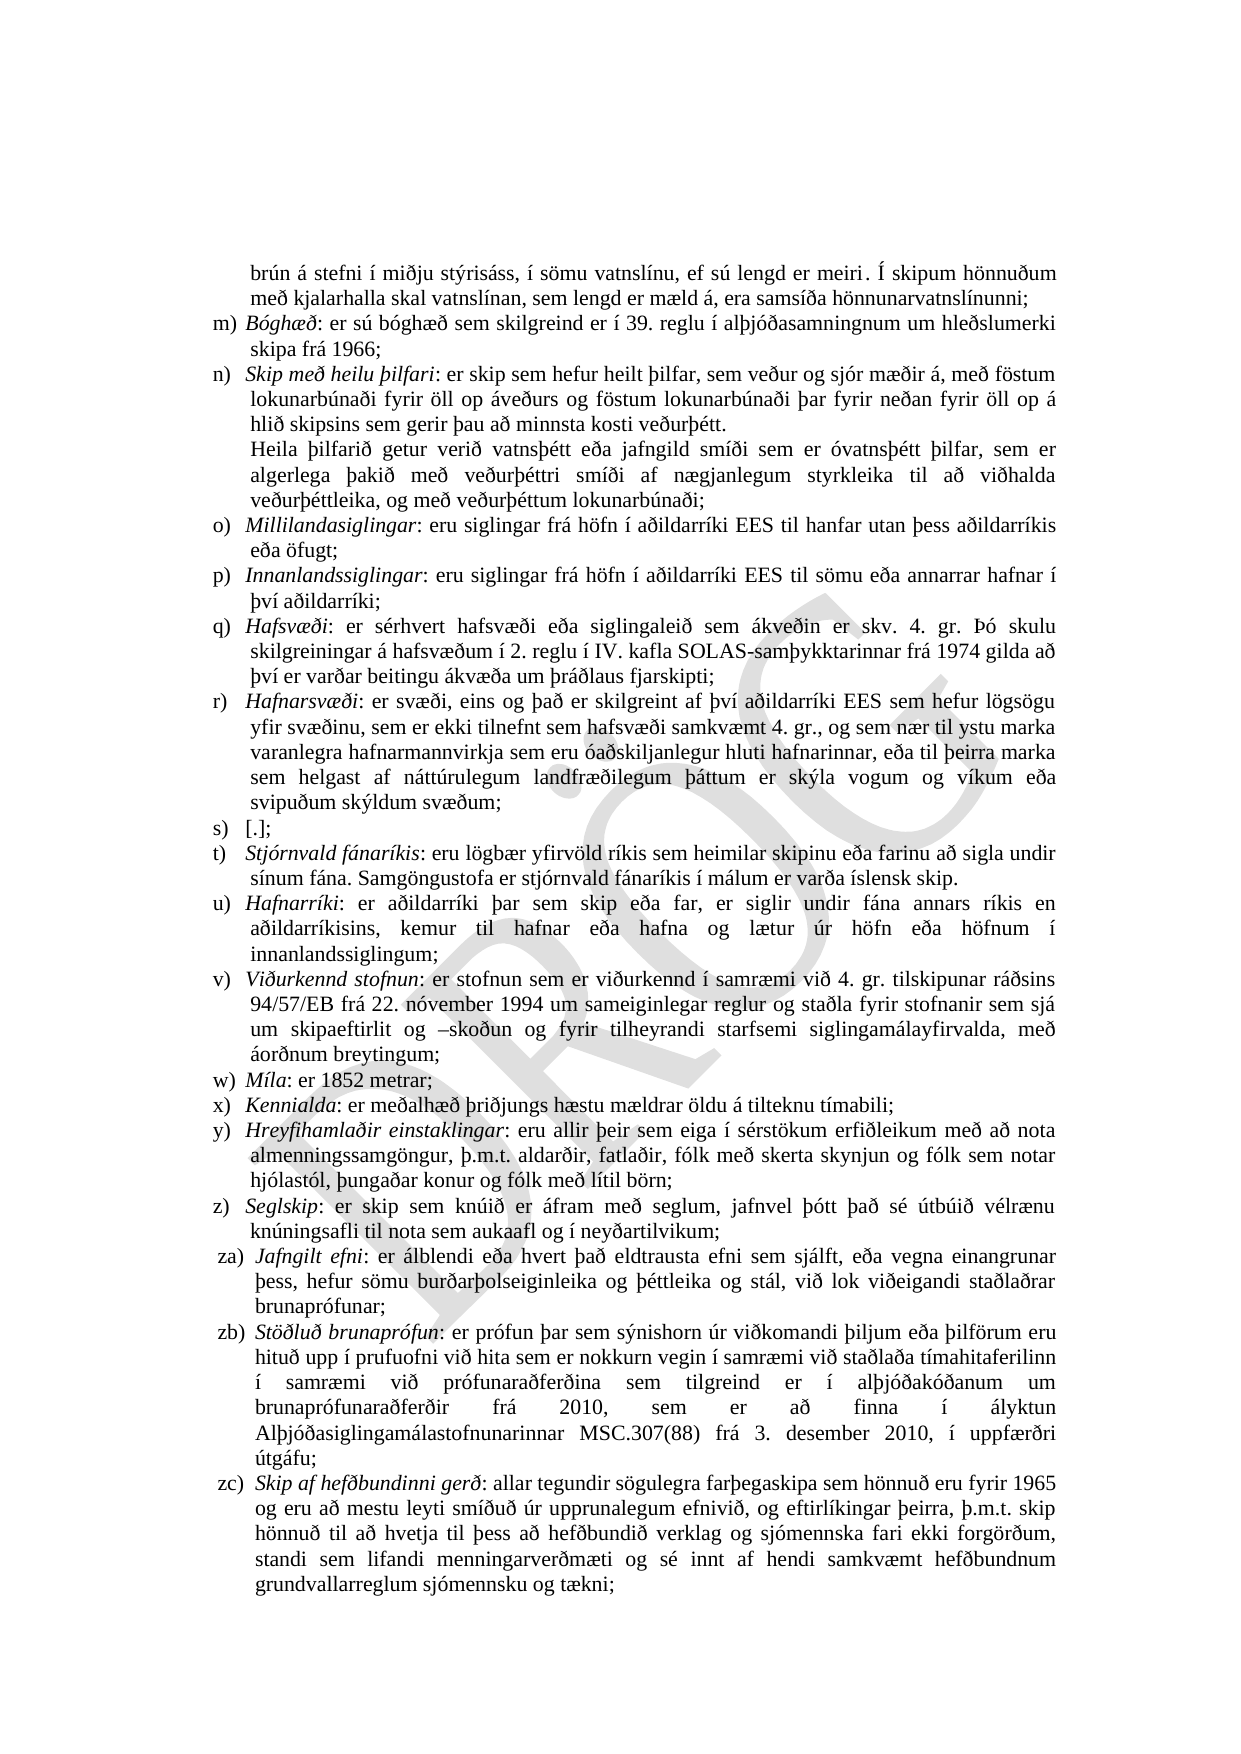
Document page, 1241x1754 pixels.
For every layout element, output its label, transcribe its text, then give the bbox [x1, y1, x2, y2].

list Viðurkennd stofnun: er stofnun sem er viðurkennd í samræmi við 4. gr. tilskipunar ráðsins 94/57/EB frá 22. nóvember 1994 um sameiginlegar reglur og staðla fyrir stofnanir sem sjá um skipaeftirlit og –skoðun og fyrir tilheyrandi starfsemi siglingamálayfirvalda, með áorðnum breytingum; [213, 966, 1057, 1067]
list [213, 260, 1057, 310]
list Hafnarríki: er aðildarríki þar sem skip eða far, er siglir undir fána annars ríkis en aðildarríkisins, kemur til hafnar eða hafna og lætur úr höfn eða höfnum í innanlandssiglingum; [213, 890, 1057, 966]
list Stöðluð brunaprófun: er prófun þar sem sýnishorn úr viðkomandi þiljum eða þilförum eru hituð upp í prufuofni við hita sem er nokkurn vegin í samræmi við staðlaða tímahitaferilinn í samræmi við prófunaraðferðina sem tilgreind er í alþjóðakóðanum um brunaprófunaraðferðir frá 2010, sem er að finna í ályktun Alþjóðasiglingamálastofnunarinnar MSC.307(88) frá 3. desember 2010, í uppfærðri útgáfu; [217, 1319, 1057, 1470]
list Innanlandssiglingar: eru siglingar frá höfn í aðildarríki EES til sömu eða annarrar hafnar í því aðildarríki; [213, 562, 1057, 613]
list [.]; [213, 814, 1057, 840]
list Millilandasiglingar: eru siglingar frá höfn í aðildarríki EES til hanfar utan þess aðildarríkis eða öfugt; [213, 512, 1057, 562]
list Heila þilfarið getur verið vatnsþétt eða jafngild smíði sem er óvatnsþétt þilfar, sem er algerlega þakið með veðurþéttri smíði af nægjanlegum styrkleika til að viðhalda veðurþéttleika, og með veðurþéttum lokunarbúnaði; [250, 436, 1057, 512]
list Míla: er 1852 metrar; [213, 1067, 1057, 1092]
list Skip með heilu þilfari: er skip sem hefur heilt þilfar, sem veður og sjór mæðir á, með föstum lokunarbúnaði fyrir öll op áveðurs og föstum lokunarbúnaði þar fyrir neðan fyrir öll op á hlið skipsins sem gerir þau að minnsta kosti veðurþétt. [213, 361, 1057, 436]
list Hafnarsvæði: er svæði, eins og það er skilgreint af því aðildarríki EES sem hefur lögsögu yfir svæðinu, sem er ekki tilnefnt sem hafsvæði samkvæmt 4. gr., og sem nær til ystu marka varanlegra hafnarmannvirkja sem eru óaðskiljanlegur hluti hafnarinnar, eða til þeirra marka sem helgast af náttúrulegum landfræðilegum þáttum er skýla vogum og víkum eða svipuðum skýldum svæðum; [213, 688, 1057, 814]
list Seglskip: er skip sem knúið er áfram með seglum, jafnvel þótt það sé útbúið vélrænu knúningsafli til nota sem aukaafl og í neyðartilvikum; [213, 1193, 1057, 1243]
list Bóghæð: er sú bóghæð sem skilgreind er í 39. reglu í alþjóðasamningnum um hleðslumerki skipa frá 1966; [213, 310, 1057, 361]
list Kennialda: er meðalhæð þriðjungs hæstu mældrar öldu á tilteknu tímabili; [213, 1092, 1057, 1117]
list Hafsvæði: er sérhvert hafsvæði eða siglingaleið sem ákveðin er skv. 4. gr. Þó skulu skilgreiningar á hafsvæðum í 2. reglu í IV. kafla SOLAS-samþykktarinnar frá 1974 gilda að því er varðar beitingu ákvæða um þráðlaus fjarskipti; [213, 613, 1057, 688]
list Hreyfihamlaðir einstaklingar: eru allir þeir sem eiga í sérstökum erfiðleikum með að nota almenningssamgöngur, þ.m.t. aldarðir, fatlaðir, fólk með skerta skynjun og fólk sem notar hjólastól, þungaðar konur og fólk með lítil börn; [213, 1117, 1057, 1193]
list Jafngilt efni: er álblendi eða hvert það eldtrausta efni sem sjálft, eða vegna einangrunar þess, hefur sömu burðarþolseiginleika og þéttleika og stál, við lok viðeigandi staðlaðrar brunaprófunar; [217, 1243, 1057, 1319]
list Stjórnvald fánaríkis: eru lögbær yfirvöld ríkis sem heimilar skipinu eða farinu að sigla undir sínum fána. Samgöngustofa er stjórnvald fánaríkis í málum er varða íslensk skip. [213, 840, 1057, 890]
list Skip af hefðbundinni gerð: allar tegundir sögulegra farþegaskipa sem hönnuð eru fyrir 1965 og eru að mestu leyti smíðuð úr upprunalegum efnivið, og eftirlíkingar þeirra, þ.m.t. skip hönnuð til að hvetja til þess að hefðbundið verklag og sjómennska fari ekki forgörðum, standi sem lifandi menningarverðmæti og sé innt af hendi samkvæmt hefðbundnum grundvallarreglum sjómennsku og tækni; [217, 1470, 1057, 1596]
